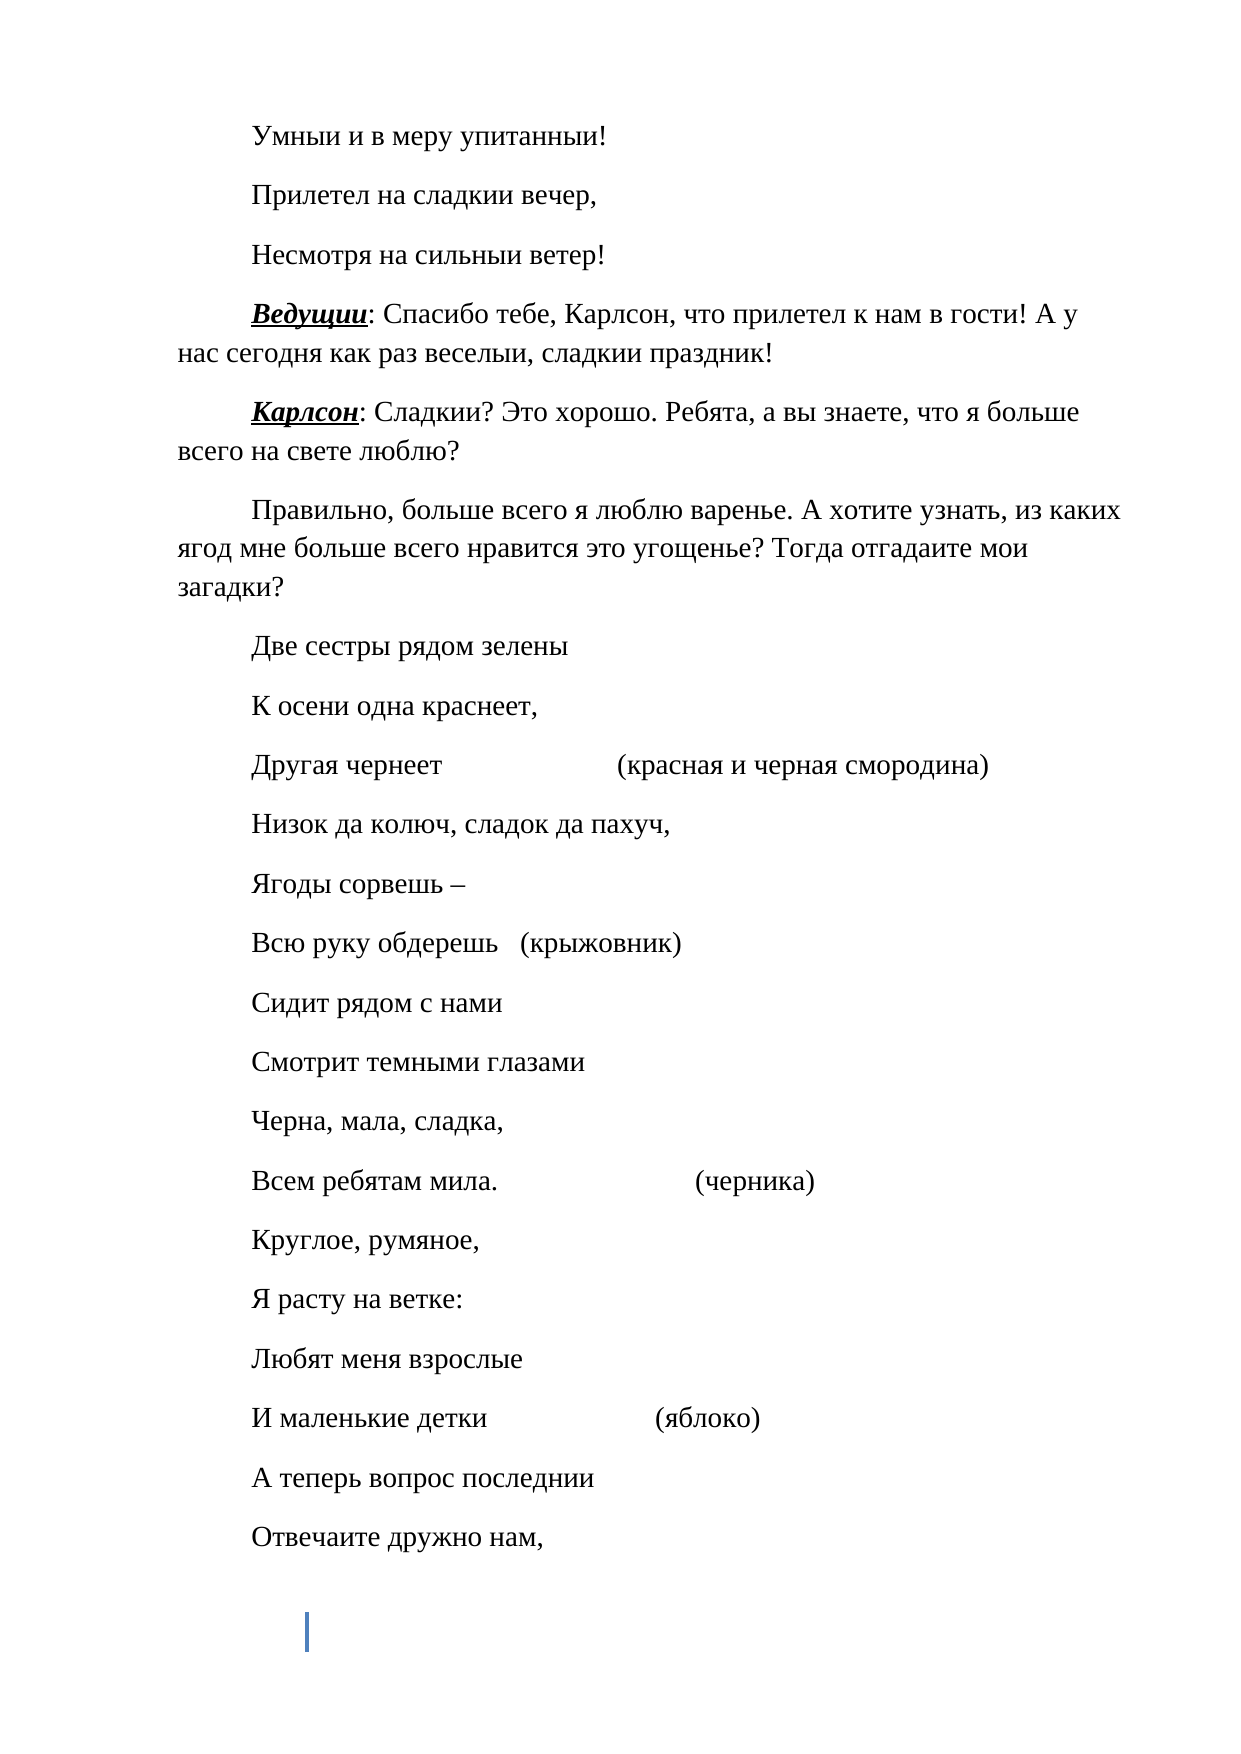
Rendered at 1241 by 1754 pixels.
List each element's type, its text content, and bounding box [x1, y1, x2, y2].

text Правильно, больше всего я люблю варенье. А хотите узнать, из каких ягод мне больше всего нравится это угощенье? Тогда отгадаите мои загадки? [177, 492, 1122, 603]
text Ведущии: Спасибо тебе, Карлсон, что прилетел к нам в гости! А у нас сегодня как раз веселыи, сладкии праздник! [177, 296, 1122, 368]
text Отвечаите дружно нам, [177, 1519, 1122, 1553]
text Всем ребятам мила. (черника) [177, 1163, 1122, 1196]
text Ягоды сорвешь – [177, 866, 1122, 899]
text Прилетел на сладкии вечер, [177, 177, 1122, 211]
text Низок да колюч, сладок да пахуч, [177, 807, 1122, 840]
text Умныи и в меру упитанныи! [177, 118, 1122, 152]
text Любят меня взрослые [177, 1341, 1122, 1374]
text Смотрит темными глазами [177, 1044, 1122, 1078]
text Другая чернеет (красная и черная смородина) [177, 747, 1122, 781]
text И маленькие детки (яблоко) [177, 1400, 1122, 1434]
text Круглое, румяное, [177, 1222, 1122, 1256]
text Черна, мала, сладка, [177, 1103, 1122, 1137]
text Сидит рядом с нами [177, 985, 1122, 1018]
text Несмотря на сильныи ветер! [177, 237, 1122, 270]
text Всю руку обдерешь (крыжовник) [177, 925, 1122, 959]
text А теперь вопрос последнии [177, 1460, 1122, 1493]
text Я расту на ветке: [177, 1282, 1122, 1315]
text Карлсон: Сладкии? Это хорошо. Ребята, а вы знаете, что я больше всего на свете люблю? [177, 394, 1122, 466]
text К осени одна краснеет, [177, 688, 1122, 721]
text Две сестры рядом зелены [177, 628, 1122, 662]
